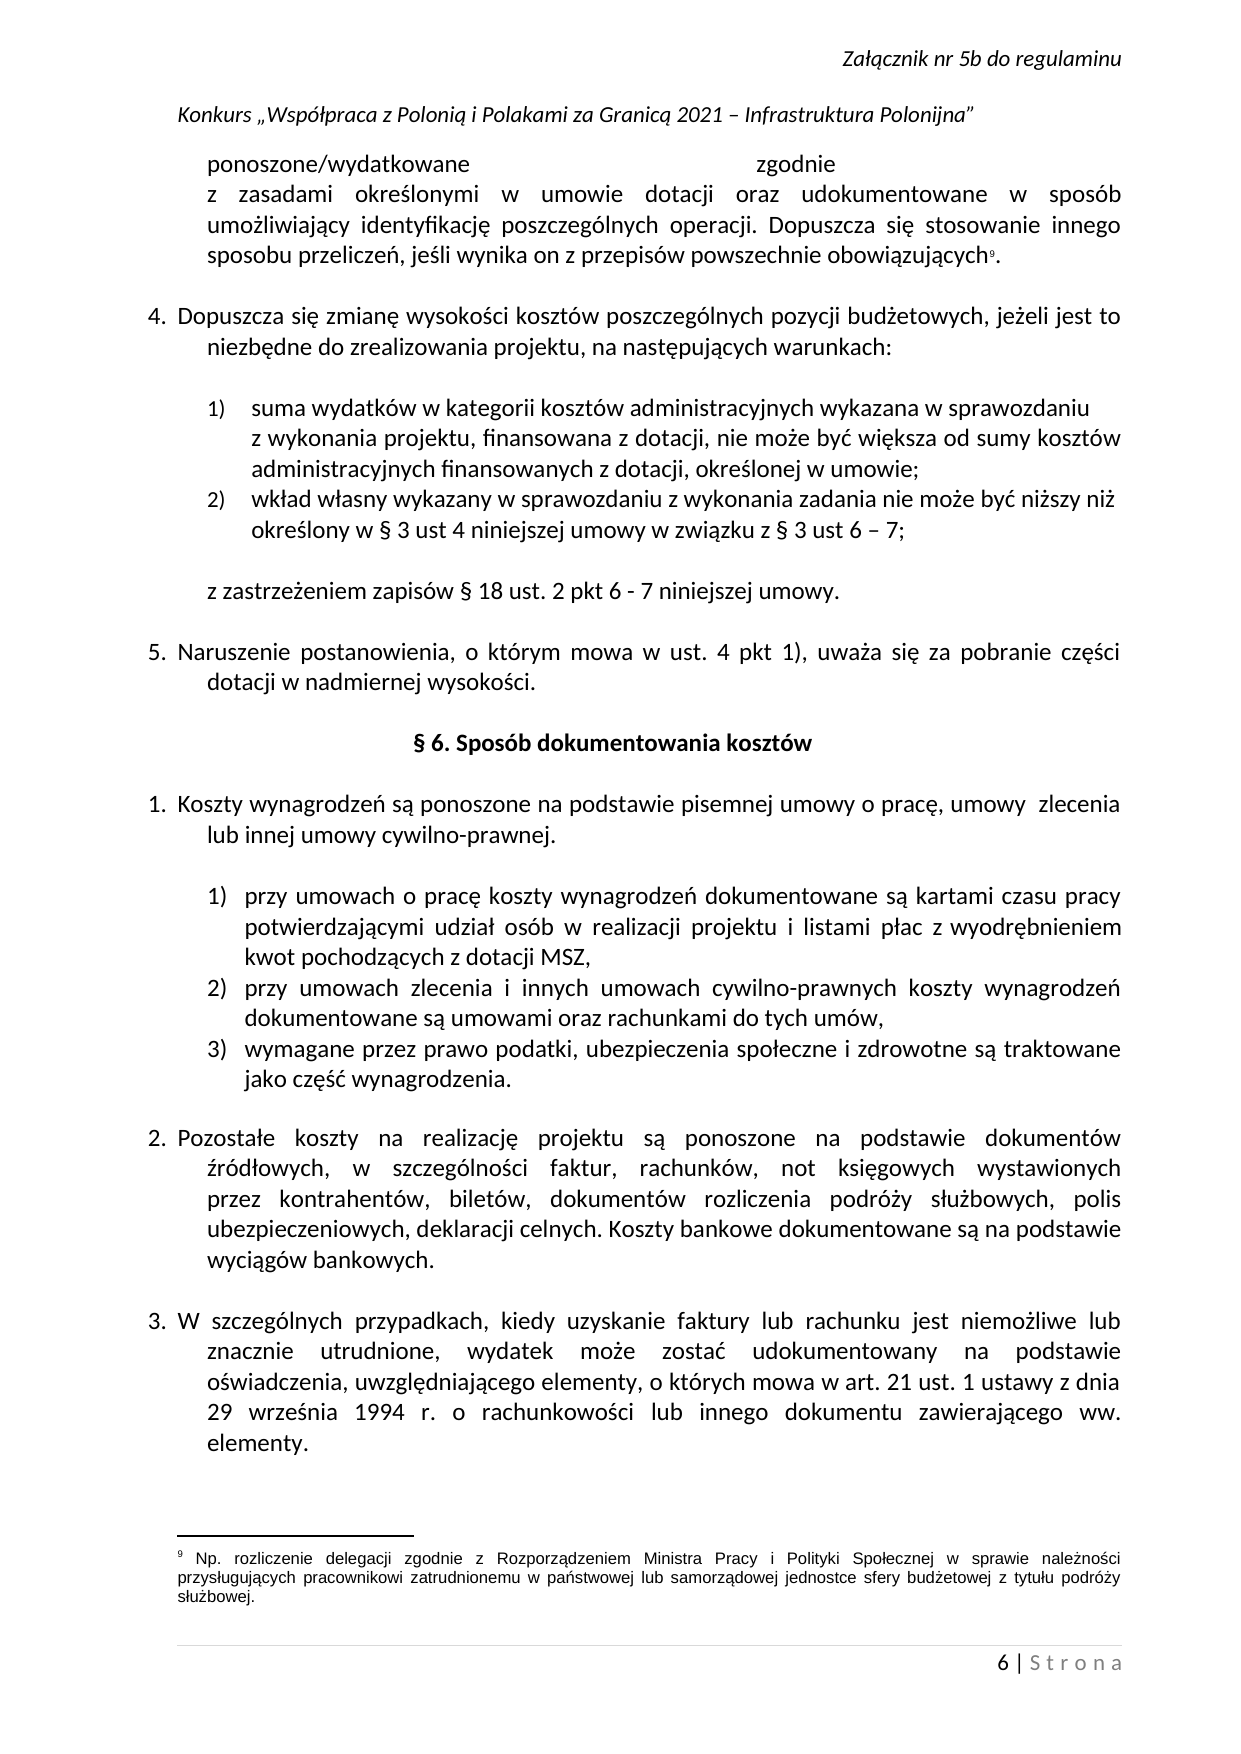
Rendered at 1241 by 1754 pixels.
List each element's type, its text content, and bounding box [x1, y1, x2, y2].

list przy umowach zlecenia i innych umowach cywilno-prawnych koszty wynagrodzeń dokumentowane są umowami oraz rachunkami do tych umów, [207, 972, 1122, 1033]
list przy umowach o pracę koszty wynagrodzeń dokumentowane są kartami czasu pracy potwierdzającymi udział osób w realizacji projektu i listami płac z wyodrębnieniem kwot pochodzących z dotacji MSZ, [207, 880, 1122, 972]
text z wykonania projektu, finansowana z dotacji, nie może być większa od sumy kosztów administracyjnych finansowanych z dotacji, określonej w umowie; [251, 422, 1122, 483]
list Naruszenie postanowienia, o którym mowa w ust. 4 pkt 1), uważa się za pobranie części dotacji w nadmiernej wysokości. [148, 636, 1122, 697]
list Pozostałe koszty na realizację projektu są ponoszone na podstawie dokumentów źródłowych, w szczególności faktur, rachunków, not księgowych wystawionych przez kontrahentów, biletów, dokumentów rozliczenia podróży służbowych, polis ubezpieczeniowych, deklaracji celnych. Koszty bankowe dokumentowane są na podstawie wyciągów bankowych. [148, 1122, 1122, 1274]
text z zastrzeżeniem zapisów § 18 ust. 2 pkt 6 - 7 niniejszej umowy. [207, 575, 1122, 606]
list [148, 148, 1122, 270]
list W szczególnych przypadkach, kiedy uzyskanie faktury lub rachunku jest niemożliwe lub znacznie utrudnione, wydatek może zostać udokumentowany na podstawie oświadczenia, uwzględniającego elementy, o których mowa w art. 21 ust. 1 ustawy z dnia 29 września 1994 r. o rachunkowości lub innego dokumentu zawierającego ww. elementy. [148, 1305, 1122, 1458]
list wymagane przez prawo podatki, ubezpieczenia społeczne i zdrowotne są traktowane jako część wynagrodzenia. [207, 1033, 1122, 1094]
text określony w § 3 ust 4 niniejszej umowy w związku z § 3 ust 6 – 7; [207, 514, 1122, 544]
text § 6. Sposób dokumentowania kosztów [103, 728, 1122, 758]
list Dopuszcza się zmianę wysokości kosztów poszczególnych pozycji budżetowych, jeżeli jest to niezbędne do zrealizowania projektu, na następujących warunkach: [148, 300, 1122, 361]
list suma wydatków w kategorii kosztów administracyjnych wykazana w sprawozdaniu [207, 392, 1122, 422]
list wkład własny wykazany w sprawozdaniu z wykonania zadania nie może być niższy niż [207, 483, 1122, 514]
list Koszty wynagrodzeń są ponoszone na podstawie pisemnej umowy o pracę, umowy zlecenia lub innej umowy cywilno-prawnej. [148, 789, 1122, 850]
